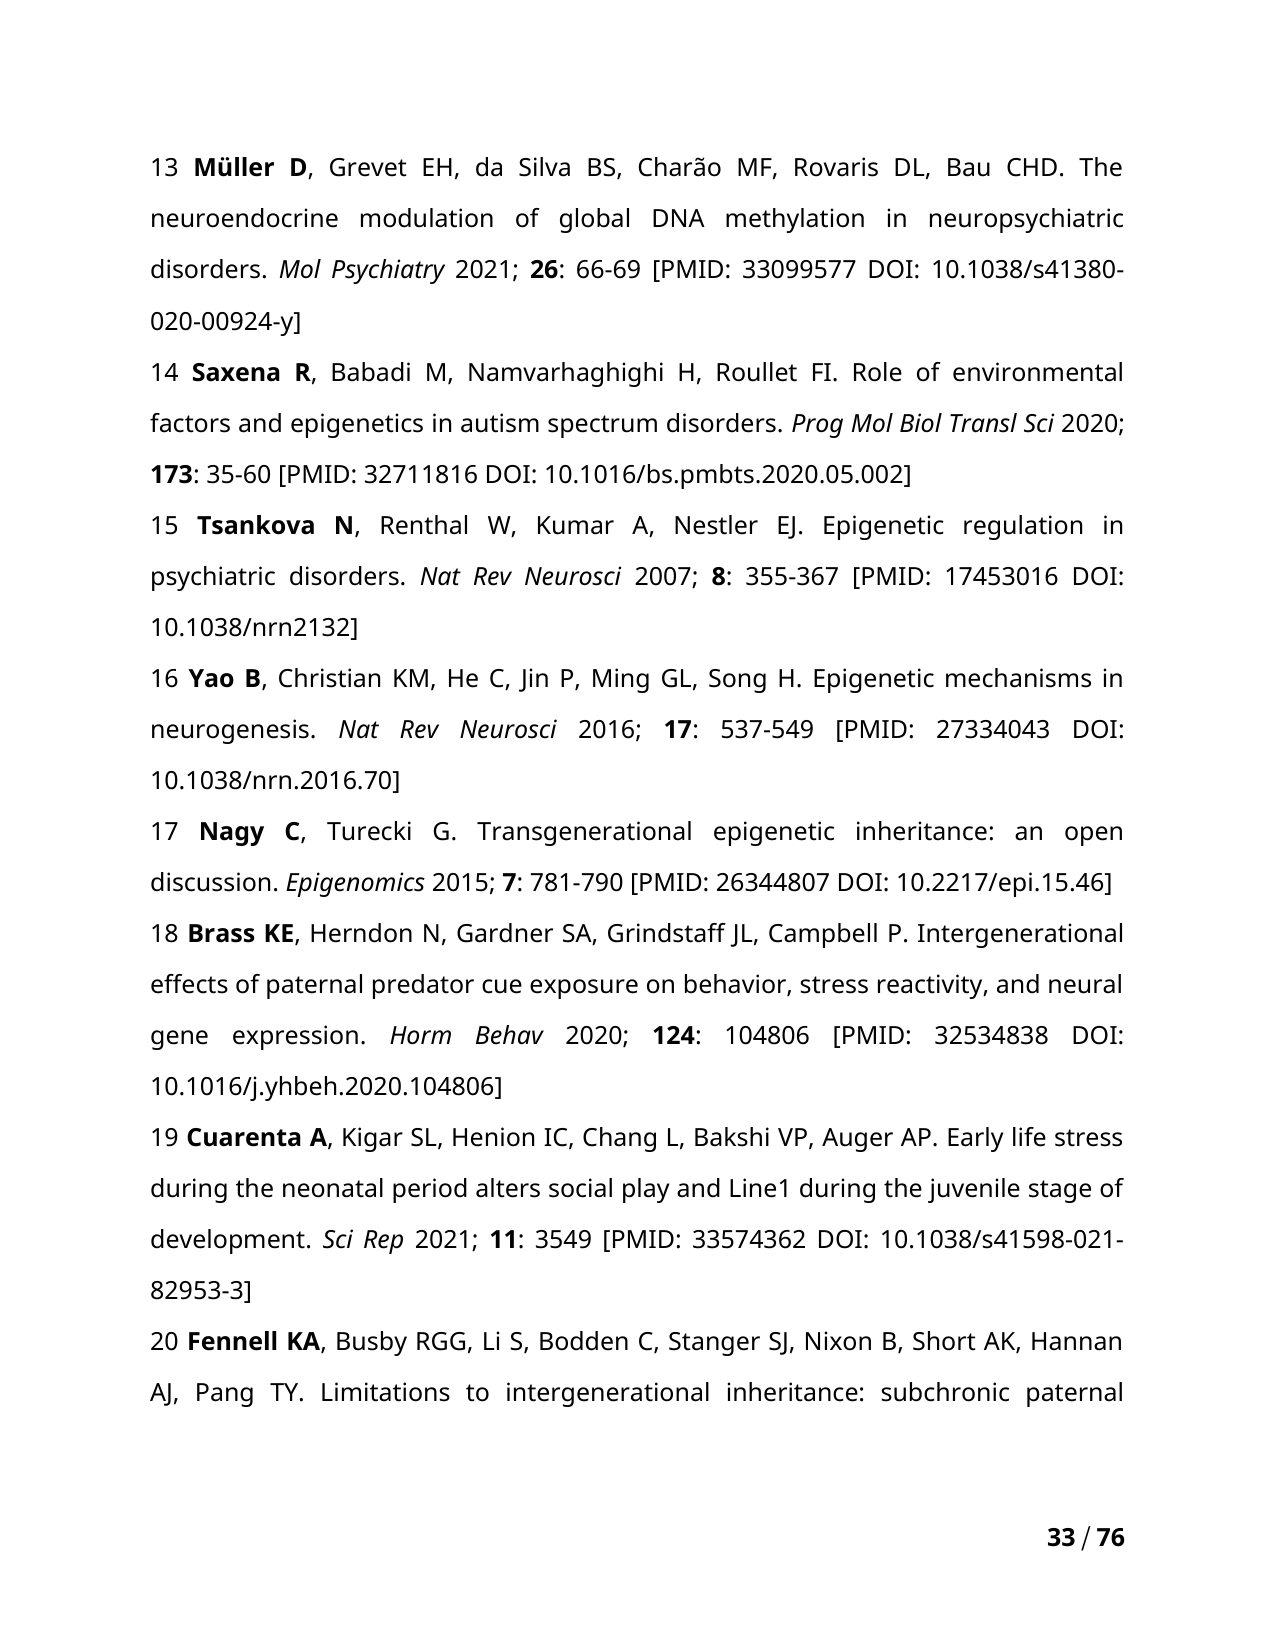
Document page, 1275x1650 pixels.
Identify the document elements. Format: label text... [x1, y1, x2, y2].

text 16 Yao B, Christian KM, He C, Jin P, Ming GL, Song H. Epigenetic mechanisms in neurogenesis. Nat Rev Neurosci 2016; 17: 537-549 [PMID: 27334043 DOI: 10.1038/nrn.2016.70] [150, 660, 1125, 797]
text 15 Tsankova N, Renthal W, Kumar A, Nestler EJ. Epigenetic regulation in psychiatric disorders. Nat Rev Neurosci 2007; 8: 355-367 [PMID: 17453016 DOI: 10.1038/nrn2132] [150, 507, 1125, 643]
text 13 Müller D, Grevet EH, da Silva BS, Charão MF, Rovaris DL, Bau CHD. The neuroendocrine modulation of global DNA methylation in neuropsychiatric disorders. Mol Psychiatry 2021; 26: 66-69 [PMID: 33099577 DOI: 10.1038/s41380-020-00924-y] [150, 150, 1125, 337]
text 18 Brass KE, Herndon N, Gardner SA, Grindstaff JL, Campbell P. Intergenerational effects of paternal predator cue exposure on behavior, stress reactivity, and neural gene expression. Horm Behav 2020; 124: 104806 [PMID: 32534838 DOI: 10.1016/j.yhbeh.2020.104806] [150, 916, 1125, 1103]
text 17 Nagy C, Turecki G. Transgenerational epigenetic inheritance: an open discussion. Epigenomics 2015; 7: 781-790 [PMID: 26344807 DOI: 10.2217/epi.15.46] [150, 813, 1125, 899]
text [150, 1324, 1125, 1409]
text 19 Cuarenta A, Kigar SL, Henion IC, Chang L, Bakshi VP, Auger AP. Early life stress during the neonatal period alters social play and Line1 during the juvenile stage of development. Sci Rep 2021; 11: 3549 [PMID: 33574362 DOI: 10.1038/s41598-021-82953-3] [150, 1120, 1125, 1307]
text 14 Saxena R, Babadi M, Namvarhaghighi H, Roullet FI. Role of environmental factors and epigenetics in autism spectrum disorders. Prog Mol Biol Transl Sci 2020; 173: 35-60 [PMID: 32711816 DOI: 10.1016/bs.pmbts.2020.05.002] [150, 354, 1125, 490]
